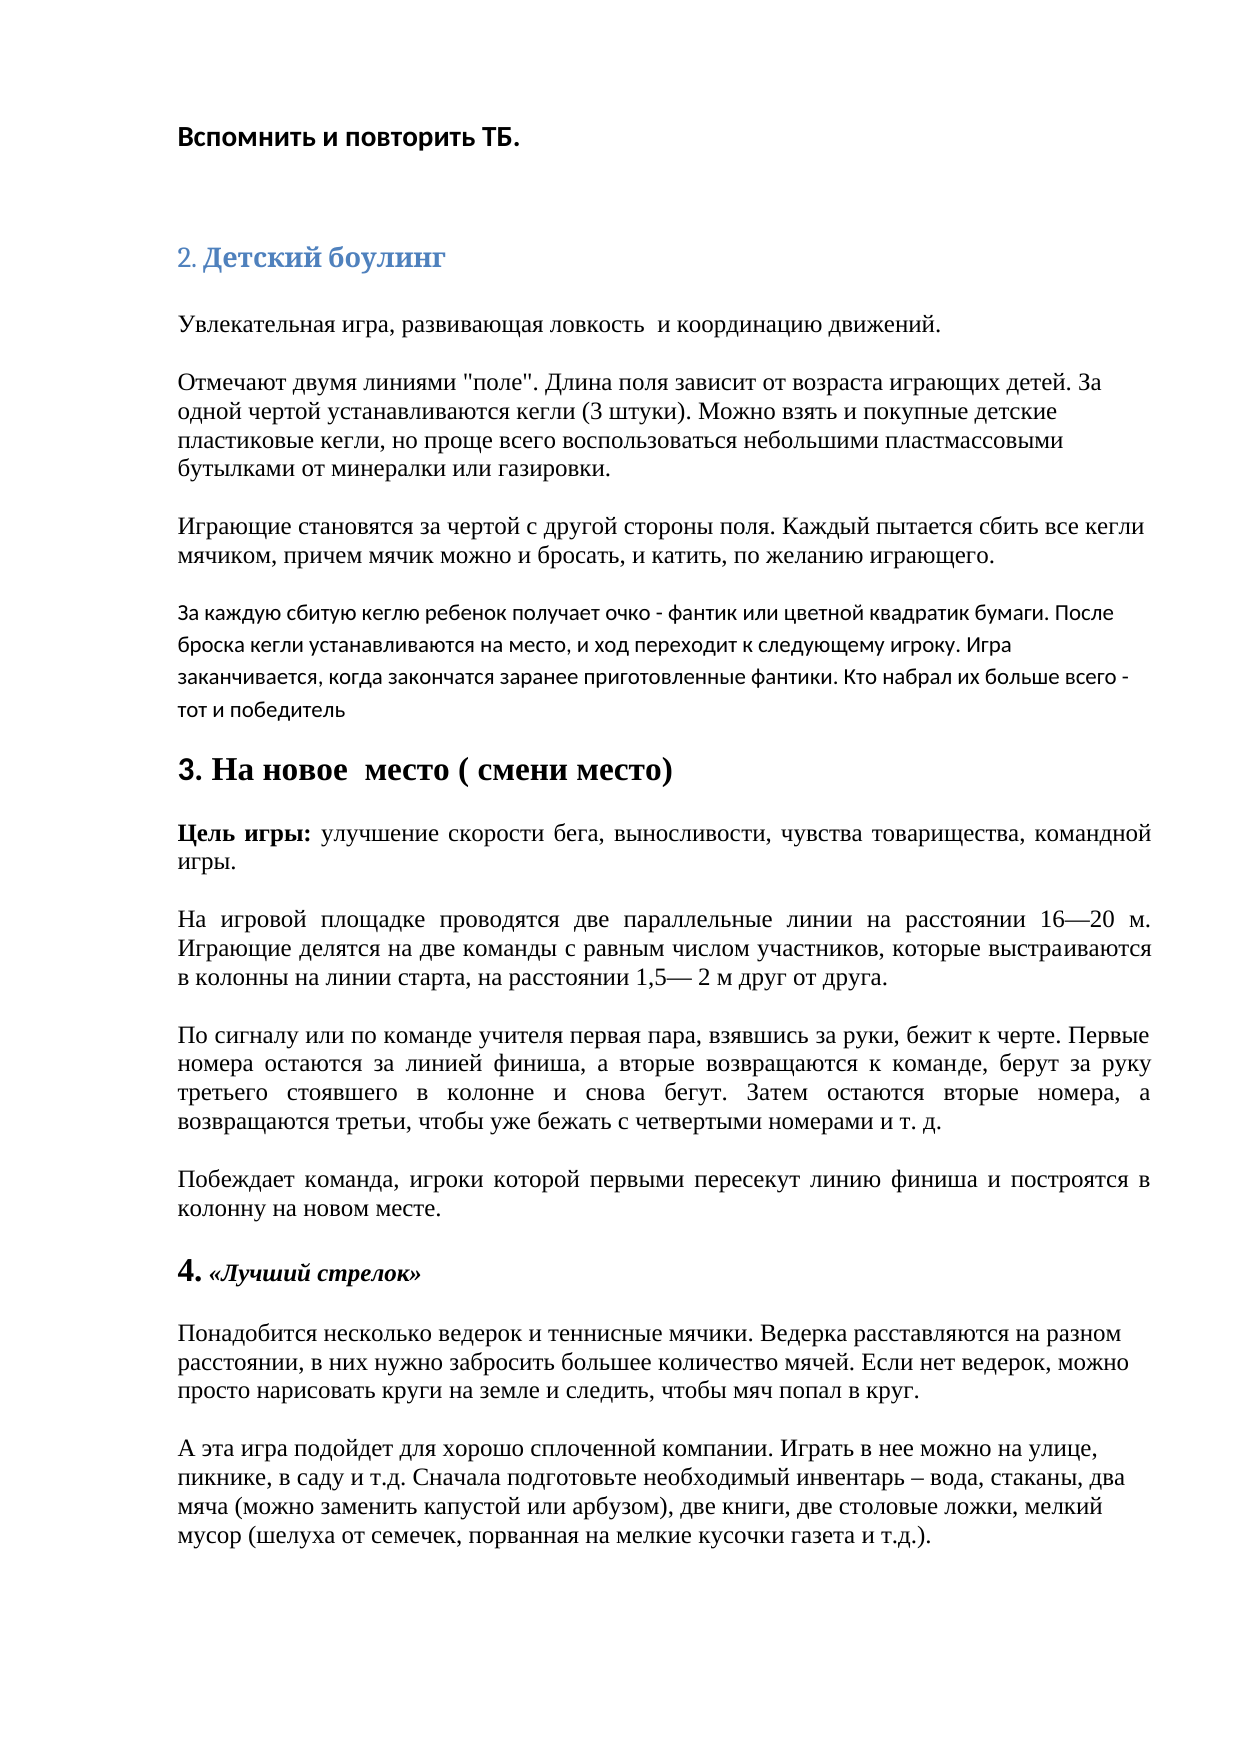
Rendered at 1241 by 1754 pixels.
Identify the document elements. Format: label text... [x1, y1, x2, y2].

text Играющие становятся за чертой с другой стороны поля. Каждый пытается сбить все кегли мячиком, причем мячик можно и бросать, и катить, по желанию играющего. [177, 511, 1152, 569]
text Понадобится несколько ведерок и теннисные мячики. Ведерка расставляются на разном расстоянии, в них нужно забросить большее количество мячей. Если нет ведерок, можно просто нарисовать круги на земле и следить, чтобы мяч попал в круг. [177, 1318, 1152, 1404]
text 3. На новое место ( смени место) [177, 748, 1152, 788]
text Вспомнить и повторить ТБ. [177, 118, 1152, 154]
text А эта игра подойдет для хорошо сплоченной компании. Играть в нее можно на улице, пикнике, в саду и т.д. Сначала подготовьте необходимый инвентарь – вода, стаканы, два мяча (можно заменить капустой или арбузом), две книги, две столовые ложки, мелкий мусор (шелуха от семечек, порванная на мелкие кусочки газета и т.д.). [177, 1433, 1152, 1548]
text Побеждает команда, игроки которой первыми пересекут линию финиша и построятся в колонну на новом месте. [177, 1164, 1152, 1221]
text За каждую сбитую кеглю ребенок получает очко - фантик или цветной квадратик бумаги. После броска кегли устанавливаются на место, и ход переходит к следующему игроку. Игра заканчивается, когда закончатся заранее приготовленные фантики. Кто набрал их больше всего - тот и победитель [177, 598, 1152, 723]
text По сигналу или по команде учителя первая пара, взявшись за руки, бежит к черте. Первые номера остаются за линией финиша, а вторые возвращаются к команде, берут за руку третьего стоявшего в колонне и снова бегут. Затем остаются вторые номера, а возвращаются третьи, чтобы уже бежать с четвертыми номерами и т. д. [177, 1020, 1152, 1135]
text Отмечают двумя линиями "поле". Длина поля зависит от возраста играющих детей. За одной чертой устанавливаются кегли (3 штуки). Можно взять и покупные детские пластиковые кегли, но проще всего воспользоваться небольшими пластмассовыми бутылками от минералки или газировки. [177, 367, 1152, 482]
text Цель игры: улучшение скорости бега, выносливости, чувства товарищества, командной игры. [177, 818, 1152, 875]
text На игровой площадке проводятся две параллельные линии на расстоянии 16—20 м. Играющие делятся на две команды с равным числом участников, которые выстраиваются в колонны на линии старта, на расстоянии 1,5— 2 м друг от друга. [177, 904, 1152, 991]
text 4. «Лучший стрелок» [177, 1251, 1152, 1289]
subtitle 2. Детский боулинг [177, 242, 1152, 275]
text Увлекательная игра, развивающая ловкость и координацию движений. [177, 309, 1152, 338]
